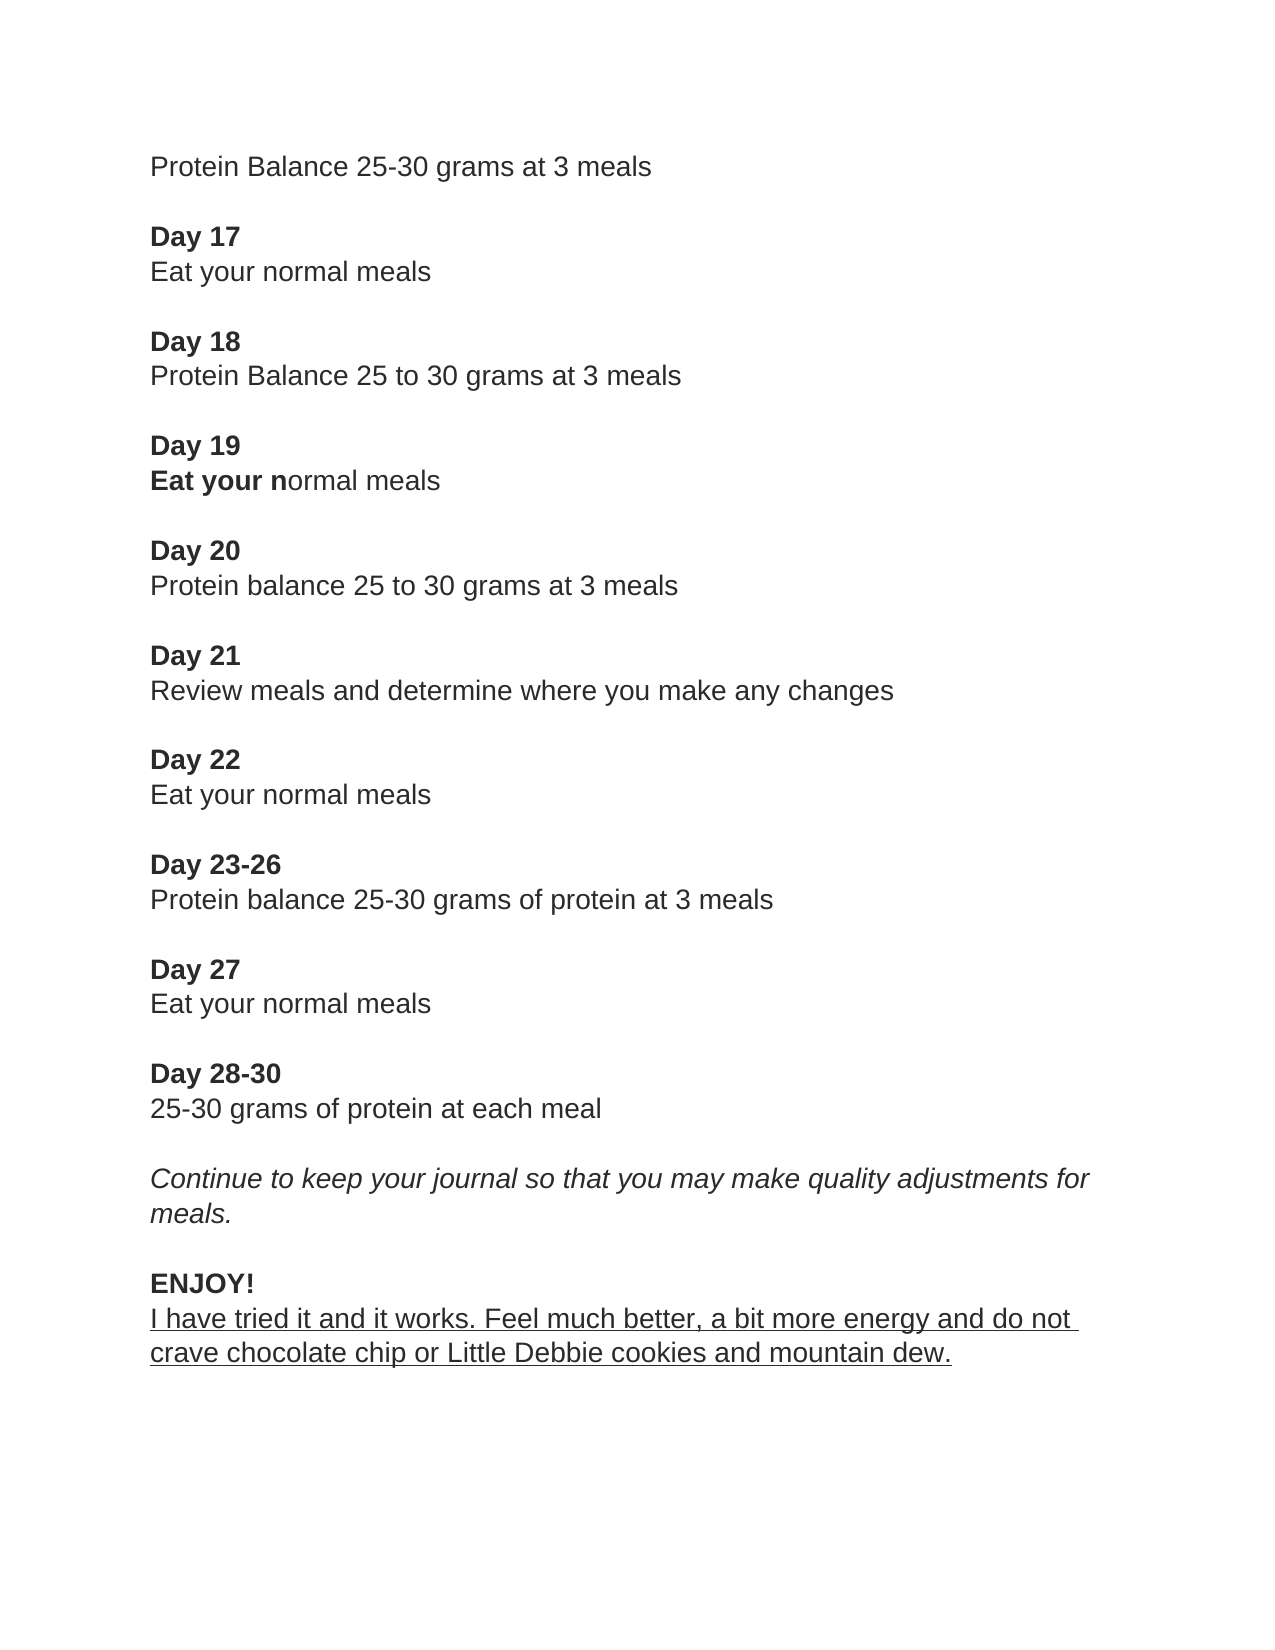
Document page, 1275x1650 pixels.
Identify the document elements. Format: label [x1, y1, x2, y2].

text [150, 150, 1125, 1369]
